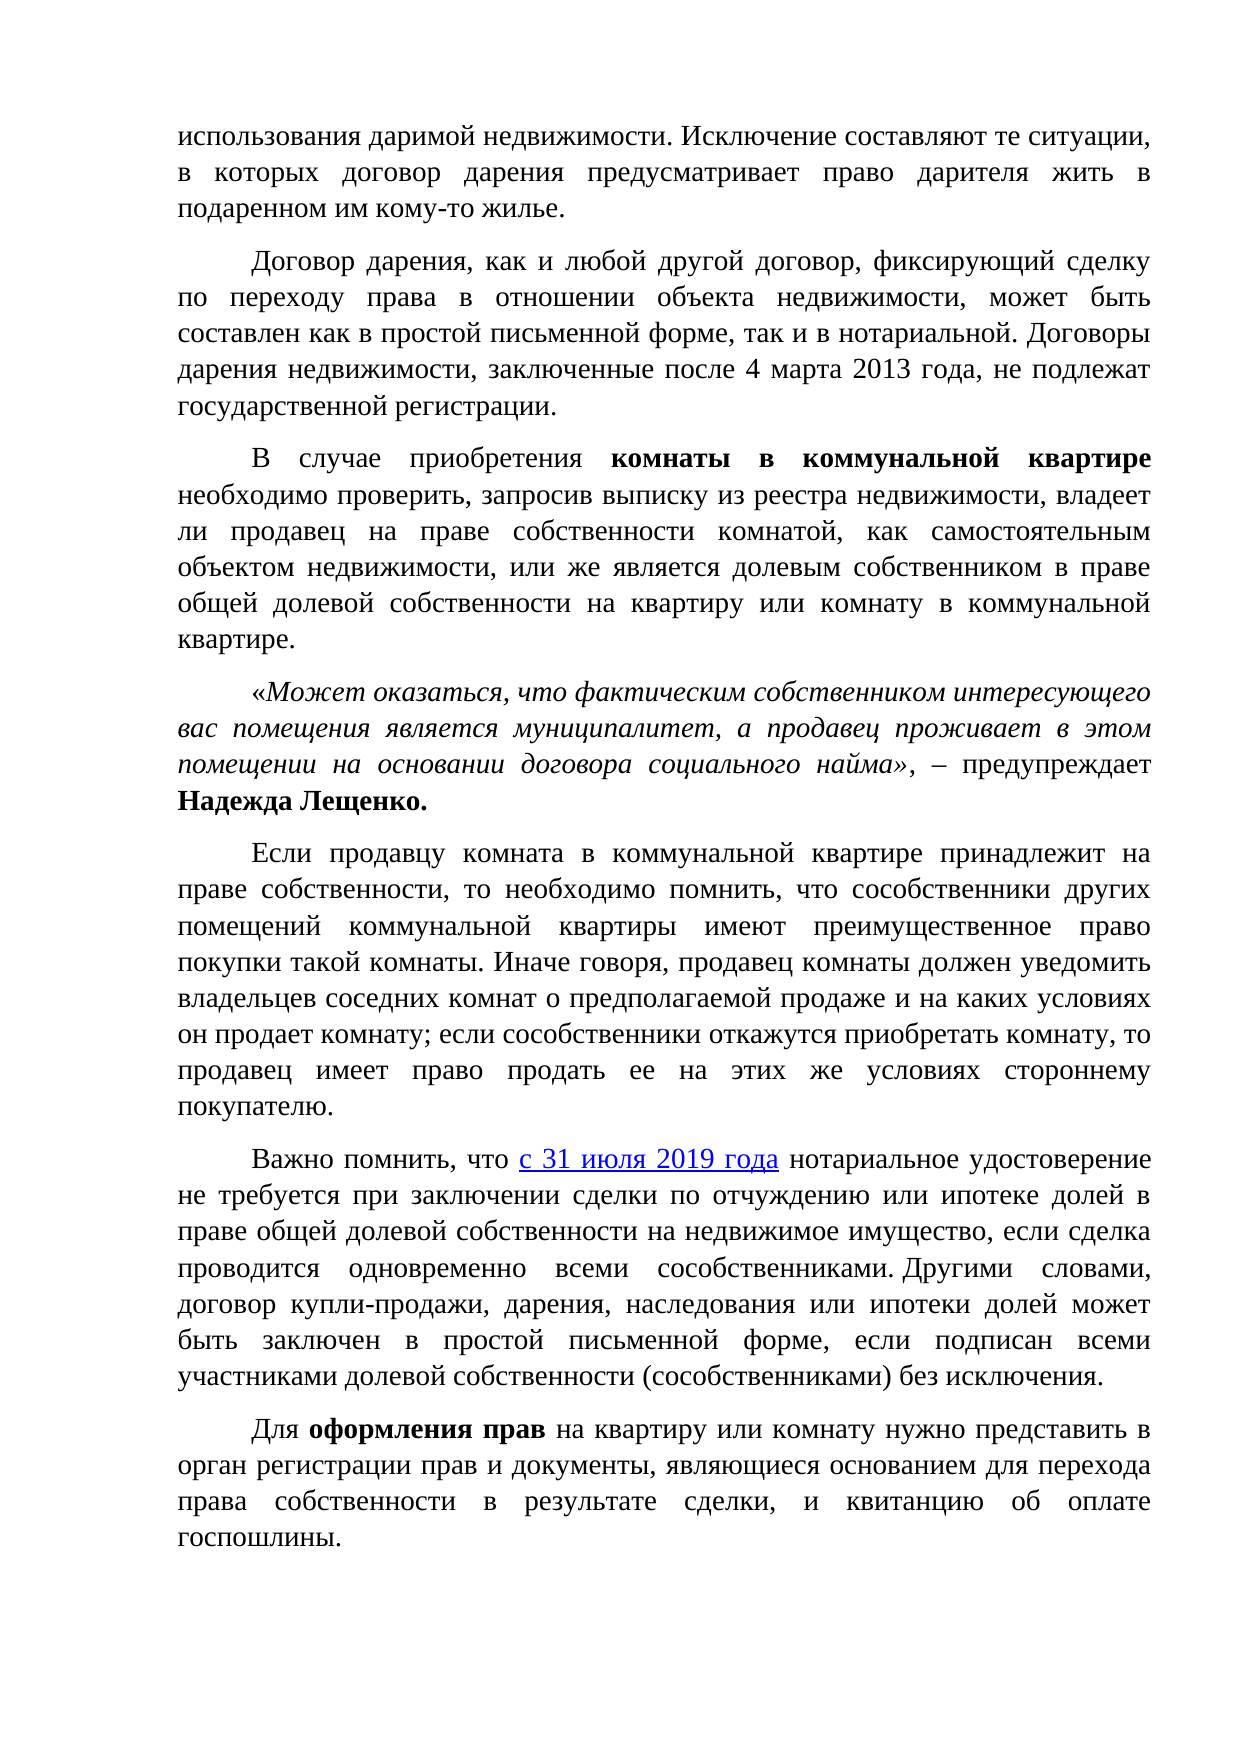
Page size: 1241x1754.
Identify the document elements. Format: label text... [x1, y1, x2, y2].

text «Может оказаться, что фактическим собственником интересующего вас помещения является муниципалитет, а продавец проживает в этом помещении на основании договора социального найма», – предупреждает Надежда Лещенко. [177, 674, 1152, 816]
text Договор дарения, как и любой другой договор, фиксирующий сделку по переходу права в отношении объекта недвижимости, может быть составлен как в простой письменной форме, так и в нотариальной. Договоры дарения недвижимости, заключенные после 4 марта 2013 года, не подлежат государственной регистрации. [177, 243, 1152, 421]
text Если продавцу комната в коммунальной квартире принадлежит на праве собственности, то необходимо помнить, что сособственники других помещений коммунальной квартиры имеют преимущественное право покупки такой комнаты. Иначе говоря, продавец комнаты должен уведомить владельцев соседних комнат о предполагаемой продаже и на каких условиях он продает комнату; если сособственники откажутся приобретать комнату, то продавец имеет право продать ее на этих же условиях стороннему покупателю. [177, 835, 1152, 1122]
text Для оформления прав на квартиру или комнату нужно представить в орган регистрации прав и документы, являющиеся основанием для перехода права собственности в результате сделки, и квитанцию об оплате госпошлины. [177, 1411, 1152, 1553]
text В случае приобретения комнаты в коммунальной квартире необходимо проверить, запросив выписку из реестра недвижимости, владеет ли продавец на праве собственности комнатой, как самостоятельным объектом недвижимости, или же является долевым собственником в праве общей долевой собственности на квартиру или комнату в коммунальной квартире. [177, 441, 1152, 655]
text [177, 118, 1152, 224]
text Важно помнить, что с 31 июля 2019 года нотариальное удостоверение не требуется при заключении сделки по отчуждению или ипотеке долей в праве общей долевой собственности на недвижимое имущество, если сделка проводится одновременно всеми сособственниками. Другими словами, договор купли-продажи, дарения, наследования или ипотеки долей может быть заключен в простой письменной форме, если подписан всеми участниками долевой собственности (сособственниками) без исключения. [177, 1141, 1152, 1392]
